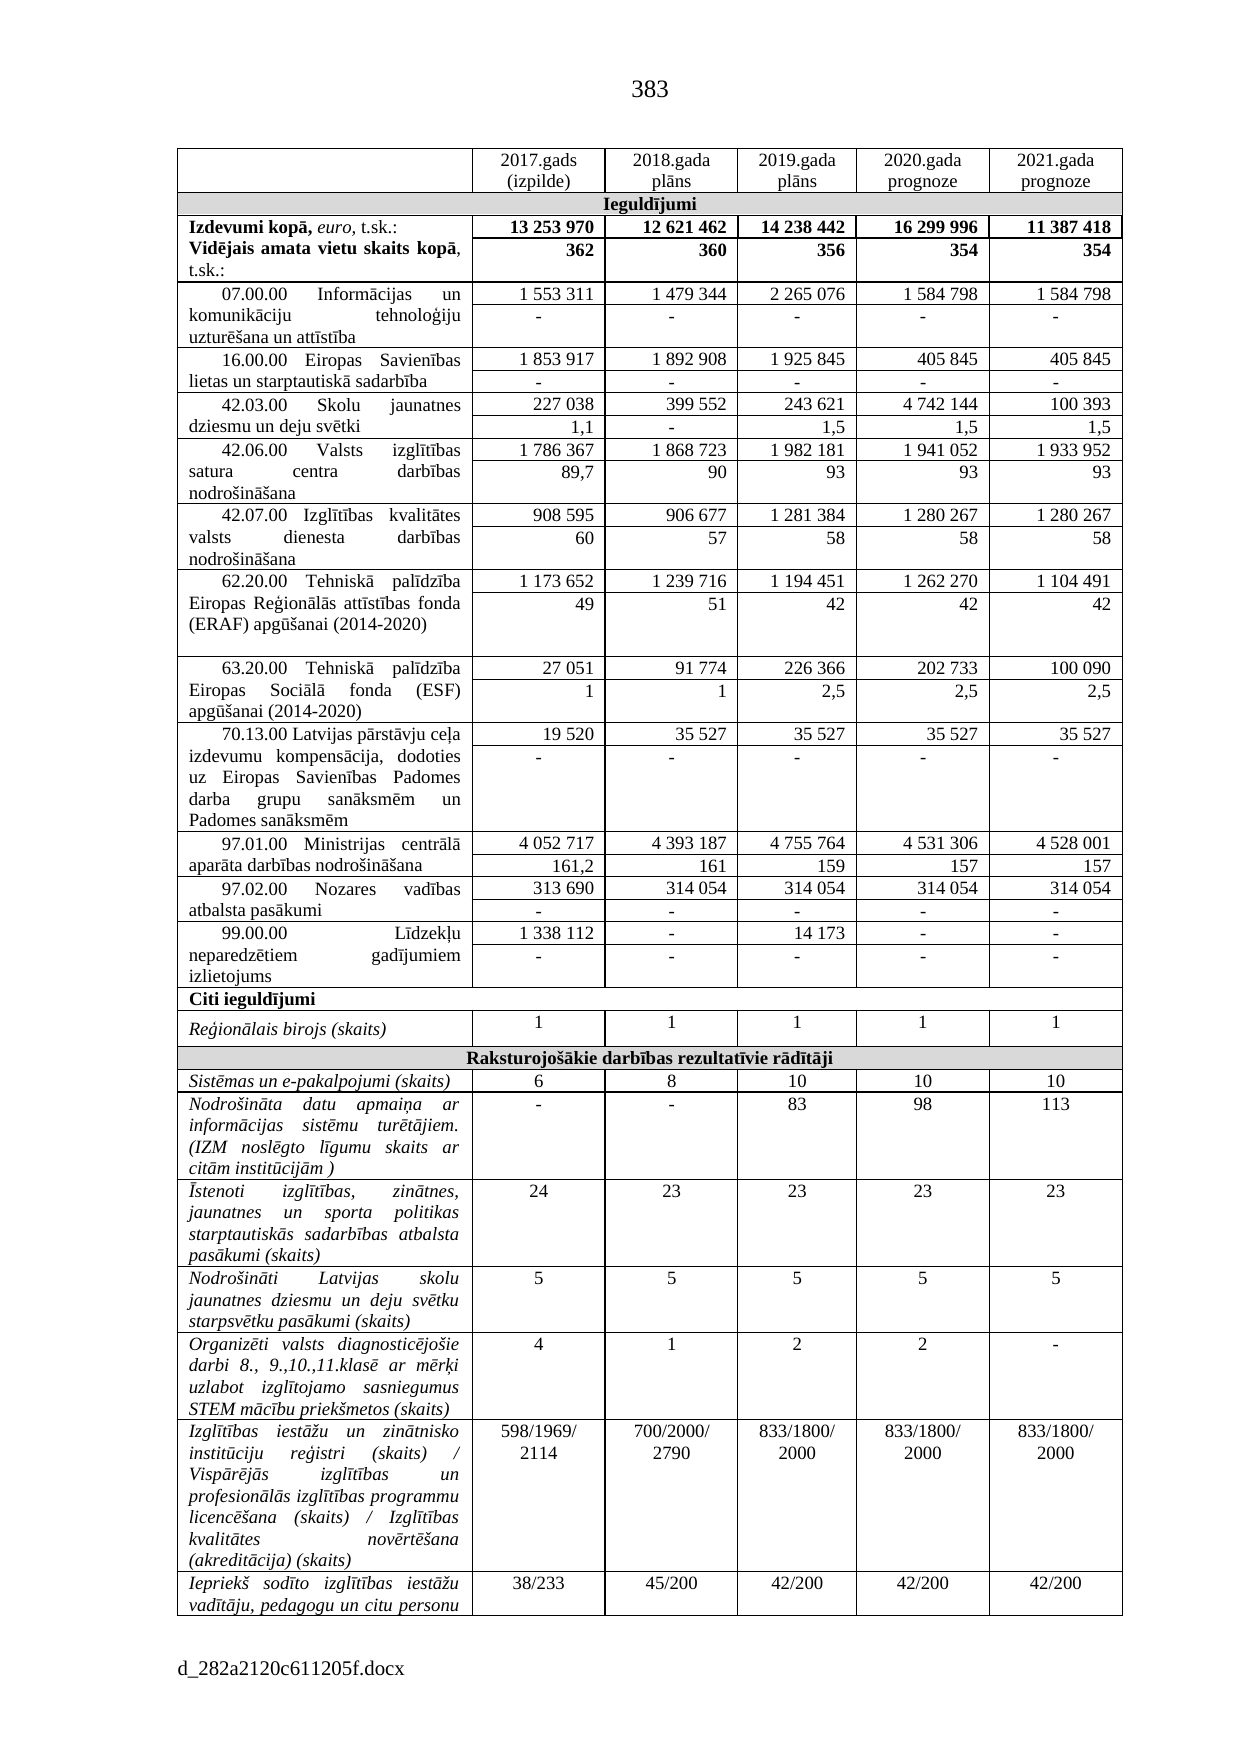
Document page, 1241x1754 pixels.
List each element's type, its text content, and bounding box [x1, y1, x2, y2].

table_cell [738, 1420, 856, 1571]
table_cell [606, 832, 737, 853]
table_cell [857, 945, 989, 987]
table_cell 07.00.00 Informācijas un komunikāciju tehnoloģiju uzturēšana un attīstība [178, 283, 472, 347]
table_cell - [473, 305, 604, 347]
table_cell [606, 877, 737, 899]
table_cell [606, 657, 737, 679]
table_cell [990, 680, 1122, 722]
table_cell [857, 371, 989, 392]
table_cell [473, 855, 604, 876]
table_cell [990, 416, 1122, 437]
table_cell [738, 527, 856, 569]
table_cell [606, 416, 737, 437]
table_cell 14 238 442 [739, 216, 855, 237]
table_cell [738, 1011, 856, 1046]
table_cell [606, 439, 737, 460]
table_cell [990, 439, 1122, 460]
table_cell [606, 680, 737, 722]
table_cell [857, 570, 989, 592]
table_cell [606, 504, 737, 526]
table_header 2021.gada prognoze [990, 149, 1122, 192]
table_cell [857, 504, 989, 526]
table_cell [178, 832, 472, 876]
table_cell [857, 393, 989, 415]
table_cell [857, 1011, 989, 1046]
table_header [178, 149, 472, 192]
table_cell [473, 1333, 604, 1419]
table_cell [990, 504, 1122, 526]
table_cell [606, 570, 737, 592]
table_header 2017.gads (izpilde) [473, 149, 604, 192]
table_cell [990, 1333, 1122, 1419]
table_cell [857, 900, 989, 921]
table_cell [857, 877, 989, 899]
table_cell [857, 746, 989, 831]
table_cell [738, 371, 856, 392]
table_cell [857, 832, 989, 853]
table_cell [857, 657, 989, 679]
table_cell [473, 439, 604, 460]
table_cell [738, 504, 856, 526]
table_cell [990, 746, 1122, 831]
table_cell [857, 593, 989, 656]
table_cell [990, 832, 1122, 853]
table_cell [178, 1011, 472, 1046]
table_cell 16.00.00 Eiropas Savienības lietas un starptautiskā sadarbība [178, 348, 472, 392]
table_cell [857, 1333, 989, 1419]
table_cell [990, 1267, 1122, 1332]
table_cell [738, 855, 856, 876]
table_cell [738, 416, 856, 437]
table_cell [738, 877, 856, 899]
table_header 2019.gada plāns [738, 149, 856, 192]
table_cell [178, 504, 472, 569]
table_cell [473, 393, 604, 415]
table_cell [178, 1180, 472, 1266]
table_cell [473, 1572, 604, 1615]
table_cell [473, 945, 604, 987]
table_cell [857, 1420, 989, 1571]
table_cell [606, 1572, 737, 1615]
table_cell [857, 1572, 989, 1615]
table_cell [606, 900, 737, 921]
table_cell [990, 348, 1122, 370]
table_cell 16 299 996 [857, 216, 988, 237]
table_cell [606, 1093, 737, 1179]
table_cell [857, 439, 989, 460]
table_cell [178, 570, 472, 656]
table_cell 354 [857, 239, 989, 281]
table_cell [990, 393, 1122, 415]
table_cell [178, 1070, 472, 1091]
table_cell Izdevumi kopā, euro, t.sk.: Vidējais amata vietu skaits kopā, t.sk.: [178, 216, 472, 281]
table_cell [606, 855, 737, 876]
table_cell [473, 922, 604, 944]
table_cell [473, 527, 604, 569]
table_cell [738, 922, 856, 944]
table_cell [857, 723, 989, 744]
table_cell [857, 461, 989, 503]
table_cell 1 925 845 [738, 348, 856, 370]
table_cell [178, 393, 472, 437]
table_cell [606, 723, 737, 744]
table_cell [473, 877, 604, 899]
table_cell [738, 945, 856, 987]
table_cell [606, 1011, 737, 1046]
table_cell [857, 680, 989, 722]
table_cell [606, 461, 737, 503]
table_cell - [738, 305, 856, 347]
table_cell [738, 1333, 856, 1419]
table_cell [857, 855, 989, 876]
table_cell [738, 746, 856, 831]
table_cell 2 265 076 [738, 283, 856, 304]
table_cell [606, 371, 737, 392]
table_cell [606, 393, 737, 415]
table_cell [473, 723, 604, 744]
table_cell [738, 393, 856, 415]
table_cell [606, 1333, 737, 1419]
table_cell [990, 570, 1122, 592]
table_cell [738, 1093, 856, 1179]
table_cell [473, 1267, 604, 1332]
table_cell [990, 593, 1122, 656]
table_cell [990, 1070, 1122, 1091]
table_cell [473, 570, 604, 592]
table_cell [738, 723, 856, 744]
table_cell 1 584 798 [857, 283, 989, 304]
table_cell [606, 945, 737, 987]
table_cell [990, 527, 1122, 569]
table_cell Ieguldījumi [178, 193, 1122, 214]
table_cell 12 621 462 [606, 216, 737, 237]
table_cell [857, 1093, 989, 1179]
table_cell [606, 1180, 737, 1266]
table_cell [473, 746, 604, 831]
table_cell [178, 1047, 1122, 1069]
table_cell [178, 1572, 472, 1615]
table_cell 1 853 917 [473, 348, 604, 370]
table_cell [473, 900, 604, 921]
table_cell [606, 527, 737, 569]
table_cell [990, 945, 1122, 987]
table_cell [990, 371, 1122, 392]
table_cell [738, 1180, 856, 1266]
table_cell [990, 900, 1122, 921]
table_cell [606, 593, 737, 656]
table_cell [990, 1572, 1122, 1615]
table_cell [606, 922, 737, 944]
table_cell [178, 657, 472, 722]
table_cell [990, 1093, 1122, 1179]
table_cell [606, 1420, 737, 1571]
table_cell 1 479 344 [606, 283, 737, 304]
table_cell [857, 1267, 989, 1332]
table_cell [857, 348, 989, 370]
table_cell 362 [473, 239, 604, 281]
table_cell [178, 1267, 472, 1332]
table_cell 354 [990, 239, 1122, 281]
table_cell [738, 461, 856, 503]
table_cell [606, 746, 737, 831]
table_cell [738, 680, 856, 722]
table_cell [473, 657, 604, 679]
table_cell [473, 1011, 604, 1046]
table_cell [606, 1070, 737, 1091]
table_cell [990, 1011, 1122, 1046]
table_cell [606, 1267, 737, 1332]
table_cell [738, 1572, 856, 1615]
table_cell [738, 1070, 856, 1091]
table_cell 356 [738, 239, 856, 281]
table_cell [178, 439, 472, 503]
table_cell 1 553 311 [473, 283, 604, 304]
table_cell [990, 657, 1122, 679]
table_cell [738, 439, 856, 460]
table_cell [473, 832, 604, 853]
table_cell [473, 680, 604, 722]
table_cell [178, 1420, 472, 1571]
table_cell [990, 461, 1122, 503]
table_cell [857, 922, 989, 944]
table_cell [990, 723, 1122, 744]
table_cell - [857, 305, 989, 347]
table_cell 1 892 908 [606, 348, 737, 370]
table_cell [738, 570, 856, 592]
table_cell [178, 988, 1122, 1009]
table_cell 13 253 970 [473, 216, 604, 237]
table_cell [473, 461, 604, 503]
table_cell - [606, 305, 737, 347]
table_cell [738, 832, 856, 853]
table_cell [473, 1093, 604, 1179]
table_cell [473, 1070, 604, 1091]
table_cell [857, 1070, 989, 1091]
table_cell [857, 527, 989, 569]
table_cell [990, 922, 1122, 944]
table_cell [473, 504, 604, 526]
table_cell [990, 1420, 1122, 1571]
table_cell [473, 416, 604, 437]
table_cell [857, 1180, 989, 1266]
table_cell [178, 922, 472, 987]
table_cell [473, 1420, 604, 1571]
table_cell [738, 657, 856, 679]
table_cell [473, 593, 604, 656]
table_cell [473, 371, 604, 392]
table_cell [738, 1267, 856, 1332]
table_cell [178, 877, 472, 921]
table_header 2020.gada prognoze [857, 149, 989, 192]
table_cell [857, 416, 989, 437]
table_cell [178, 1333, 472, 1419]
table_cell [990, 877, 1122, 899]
table_header 2018.gada plāns [606, 149, 737, 192]
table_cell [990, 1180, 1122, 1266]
table_cell 1 584 798 [990, 283, 1122, 304]
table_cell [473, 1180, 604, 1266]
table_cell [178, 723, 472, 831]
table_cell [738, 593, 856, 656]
table_cell 11 387 418 [990, 216, 1121, 237]
table_cell - [990, 305, 1122, 347]
table_cell 360 [606, 239, 737, 281]
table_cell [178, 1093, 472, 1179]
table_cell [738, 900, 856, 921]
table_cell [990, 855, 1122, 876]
